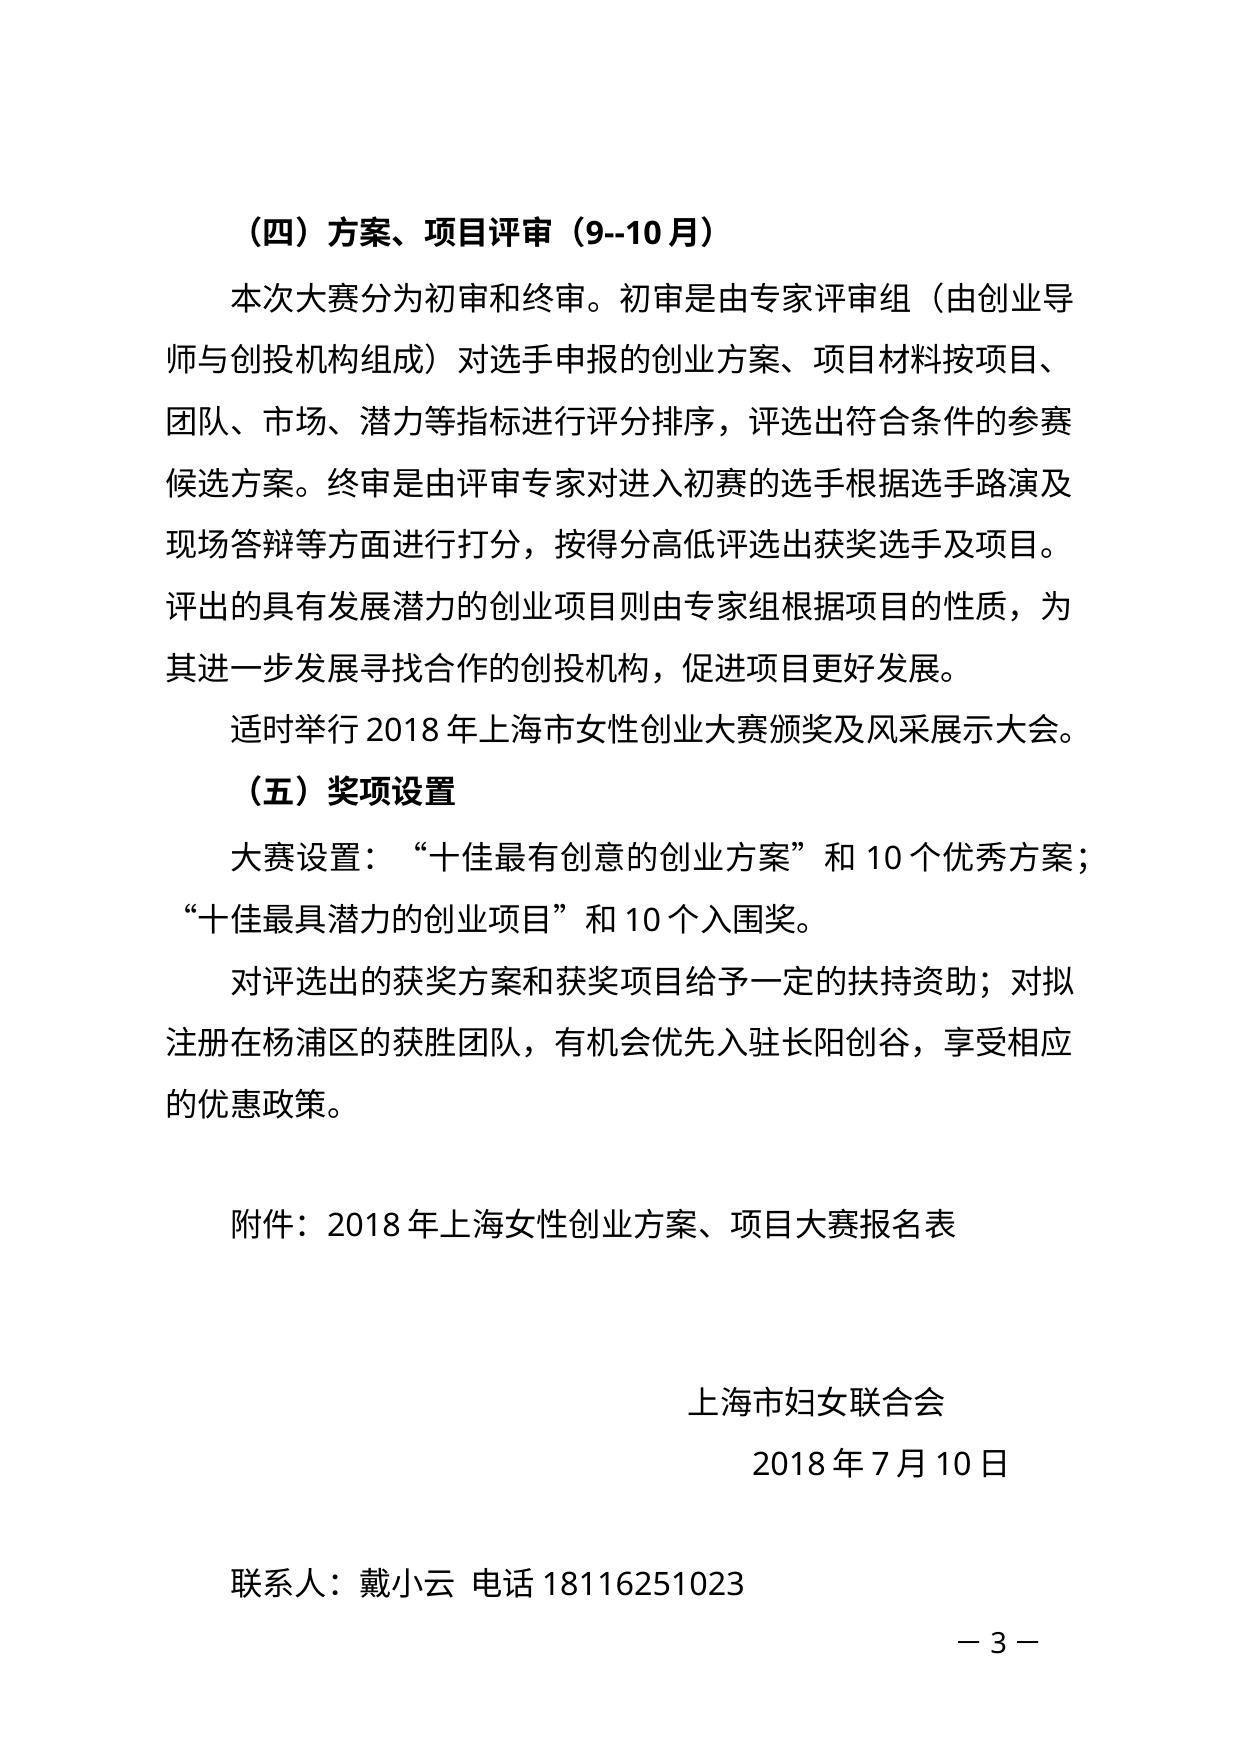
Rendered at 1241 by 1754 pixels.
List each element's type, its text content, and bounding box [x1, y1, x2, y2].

text 适时举行2018年上海市女性创业大赛颁奖及风采展示大会。 [165, 704, 1075, 751]
subtitle （四）方案、项目评审（9--10月） [165, 207, 1075, 254]
text 附件：2018年上海女性创业方案、项目大赛报名表 [165, 1199, 1075, 1246]
text 大赛设置：“十佳最有创意的创业方案”和10个优秀方案；“十佳最具潜力的创业项目”和10个入围奖。 [165, 832, 1075, 941]
text 2018年7月10日 [488, 1438, 1010, 1485]
text 本次大赛分为初审和终审。初审是由专家评审组（由创业导师与创投机构组成）对选手申报的创业方案、项目材料按项目、团队、市场、潜力等指标进行评分排序，评选出符合条件的参赛候选方案。终审是由评审专家对进入初赛的选手根据选手路演及现场答辩等方面进行打分，按得分高低评选出获奖选手及项目。评出的具有发展潜力的创业项目则由专家组根据项目的性质，为其进一步发展寻找合作的创投机构，促进项目更好发展。 [165, 273, 1075, 689]
text 上海市妇女联合会 [165, 1377, 946, 1423]
text 联系人：戴小云 电话18116251023 [165, 1558, 1075, 1605]
text 对评选出的获奖方案和获奖项目给予一定的扶持资助；对拟注册在杨浦区的获胜团队，有机会优先入驻长阳创谷，享受相应的优惠政策。 [165, 956, 1075, 1126]
subtitle （五）奖项设置 [165, 766, 1075, 813]
